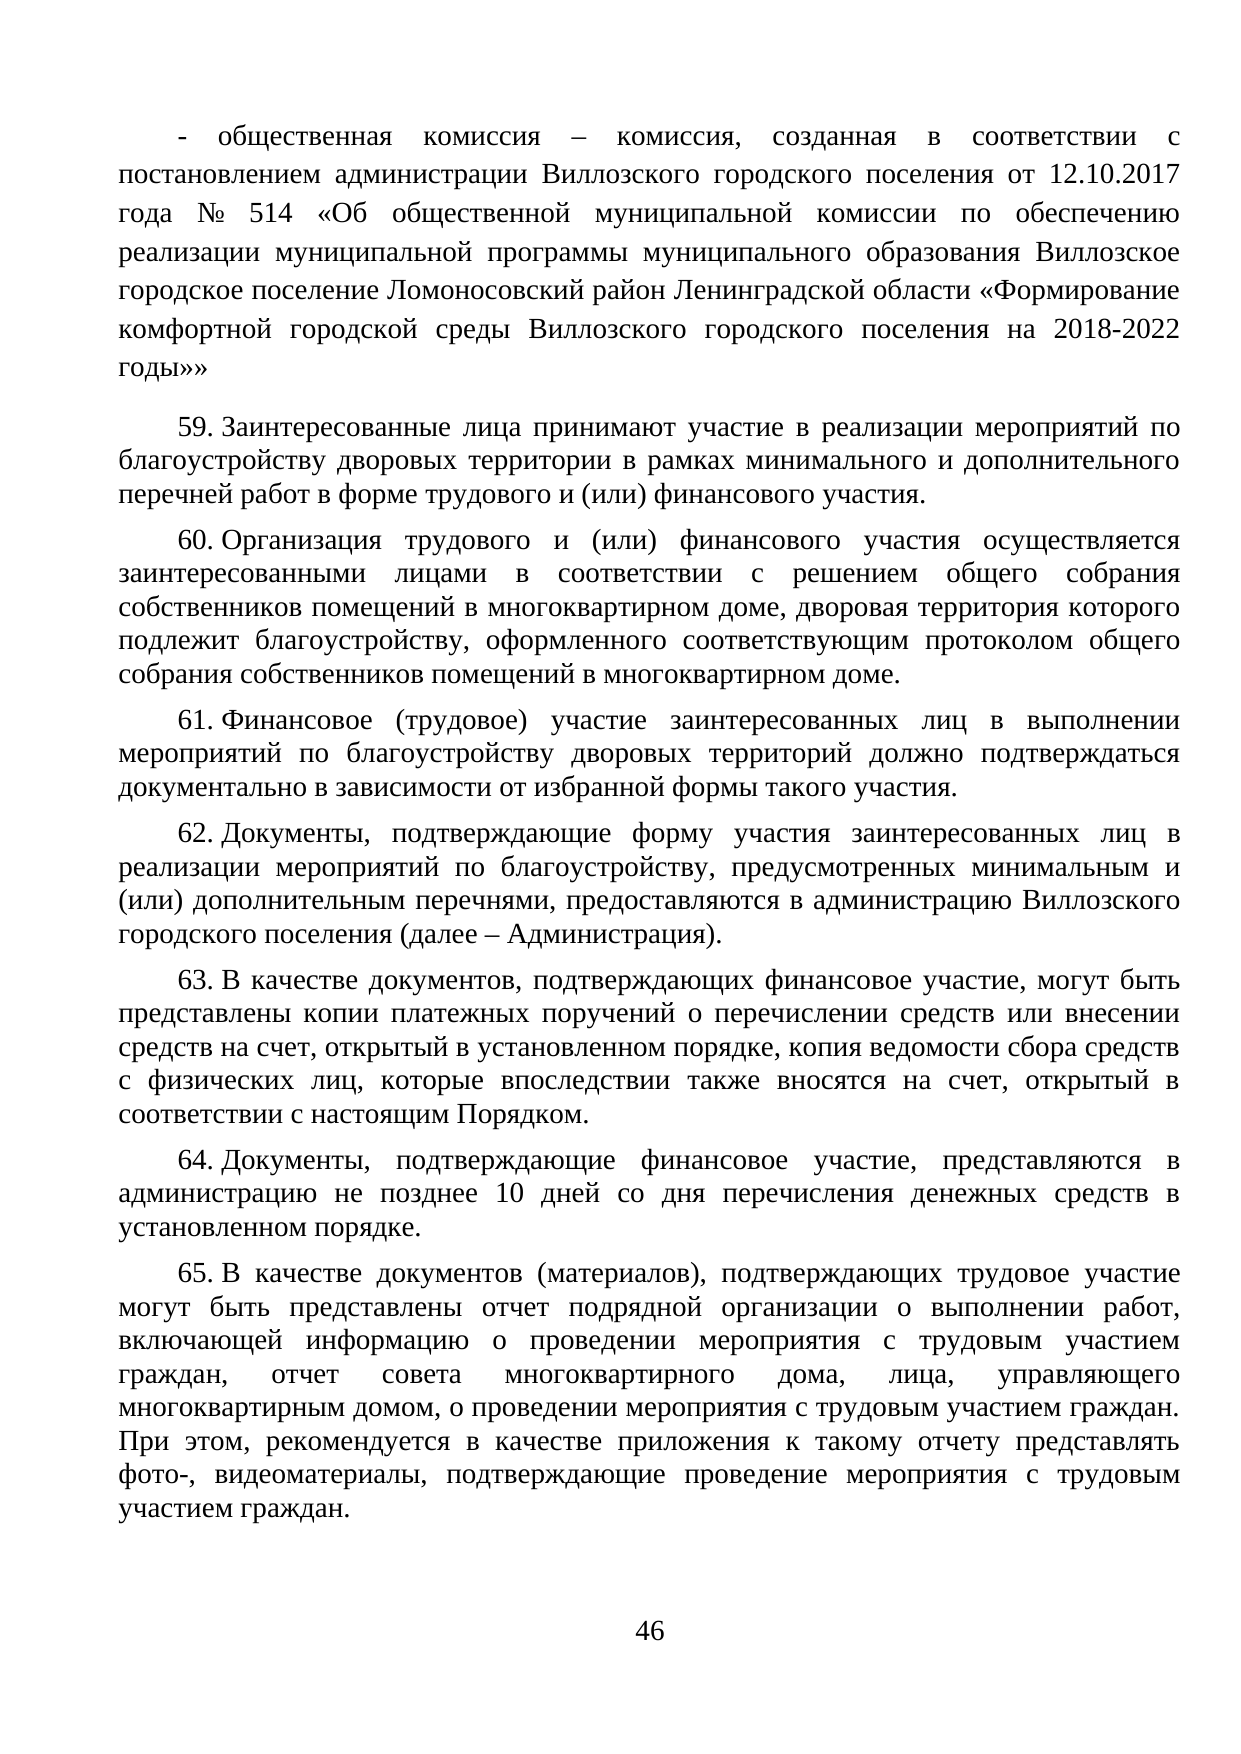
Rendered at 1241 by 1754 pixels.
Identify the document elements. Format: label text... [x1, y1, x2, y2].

list Документы, подтверждающие форму участия заинтересованных лиц в реализации мероприятий по благоустройству, предусмотренных минимальным и (или) дополнительным перечнями, предоставляются в администрацию Виллозского городского поселения (далее – Администрация). [118, 815, 1181, 949]
list В качестве документов, подтверждающих финансовое участие, могут быть представлены копии платежных поручений о перечислении средств или внесении средств на счет, открытый в установленном порядке, копия ведомости сбора средств с физических лиц, которые впоследствии также вносятся на счет, открытый в соответствии с настоящим Порядком. [118, 962, 1181, 1129]
list Документы, подтверждающие финансовое участие, представляются в администрацию не позднее 10 дней со дня перечисления денежных средств в установленном порядке. [118, 1142, 1181, 1243]
text - общественная комиссия – комиссия, созданная в соответствии с постановлением администрации Виллозского городского поселения от 12.10.2017 года № 514 «Об общественной муниципальной комиссии по обеспечению реализации муниципальной программы муниципального образования Виллозское городское поселение Ломоносовский район Ленинградской области «Формирование комфортной городской среды Виллозского городского поселения на 2018-2022 годы»» [118, 118, 1181, 383]
list Финансовое (трудовое) участие заинтересованных лиц в выполнении мероприятий по благоустройству дворовых территорий должно подтверждаться документально в зависимости от избранной формы такого участия. [118, 702, 1181, 803]
list В качестве документов (материалов), подтверждающих трудовое участие могут быть представлены отчет подрядной организации о выполнении работ, включающей информацию о проведении мероприятия с трудовым участием граждан, отчет совета многоквартирного дома, лица, управляющего многоквартирным домом, о проведении мероприятия с трудовым участием граждан. При этом, рекомендуется в качестве приложения к такому отчету представлять фото-, видеоматериалы, подтверждающие проведение мероприятия с трудовым участием граждан. [118, 1255, 1181, 1523]
list Заинтересованные лица принимают участие в реализации мероприятий по благоустройству дворовых территории в рамках минимального и дополнительного перечней работ в форме трудового и (или) финансового участия. [118, 409, 1181, 509]
list Организация трудового и (или) финансового участия осуществляется заинтересованными лицами в соответствии с решением общего собрания собственников помещений в многоквартирном доме, дворовая территория которого подлежит благоустройству, оформленного соответствующим протоколом общего собрания собственников помещений в многоквартирном доме. [118, 522, 1181, 689]
